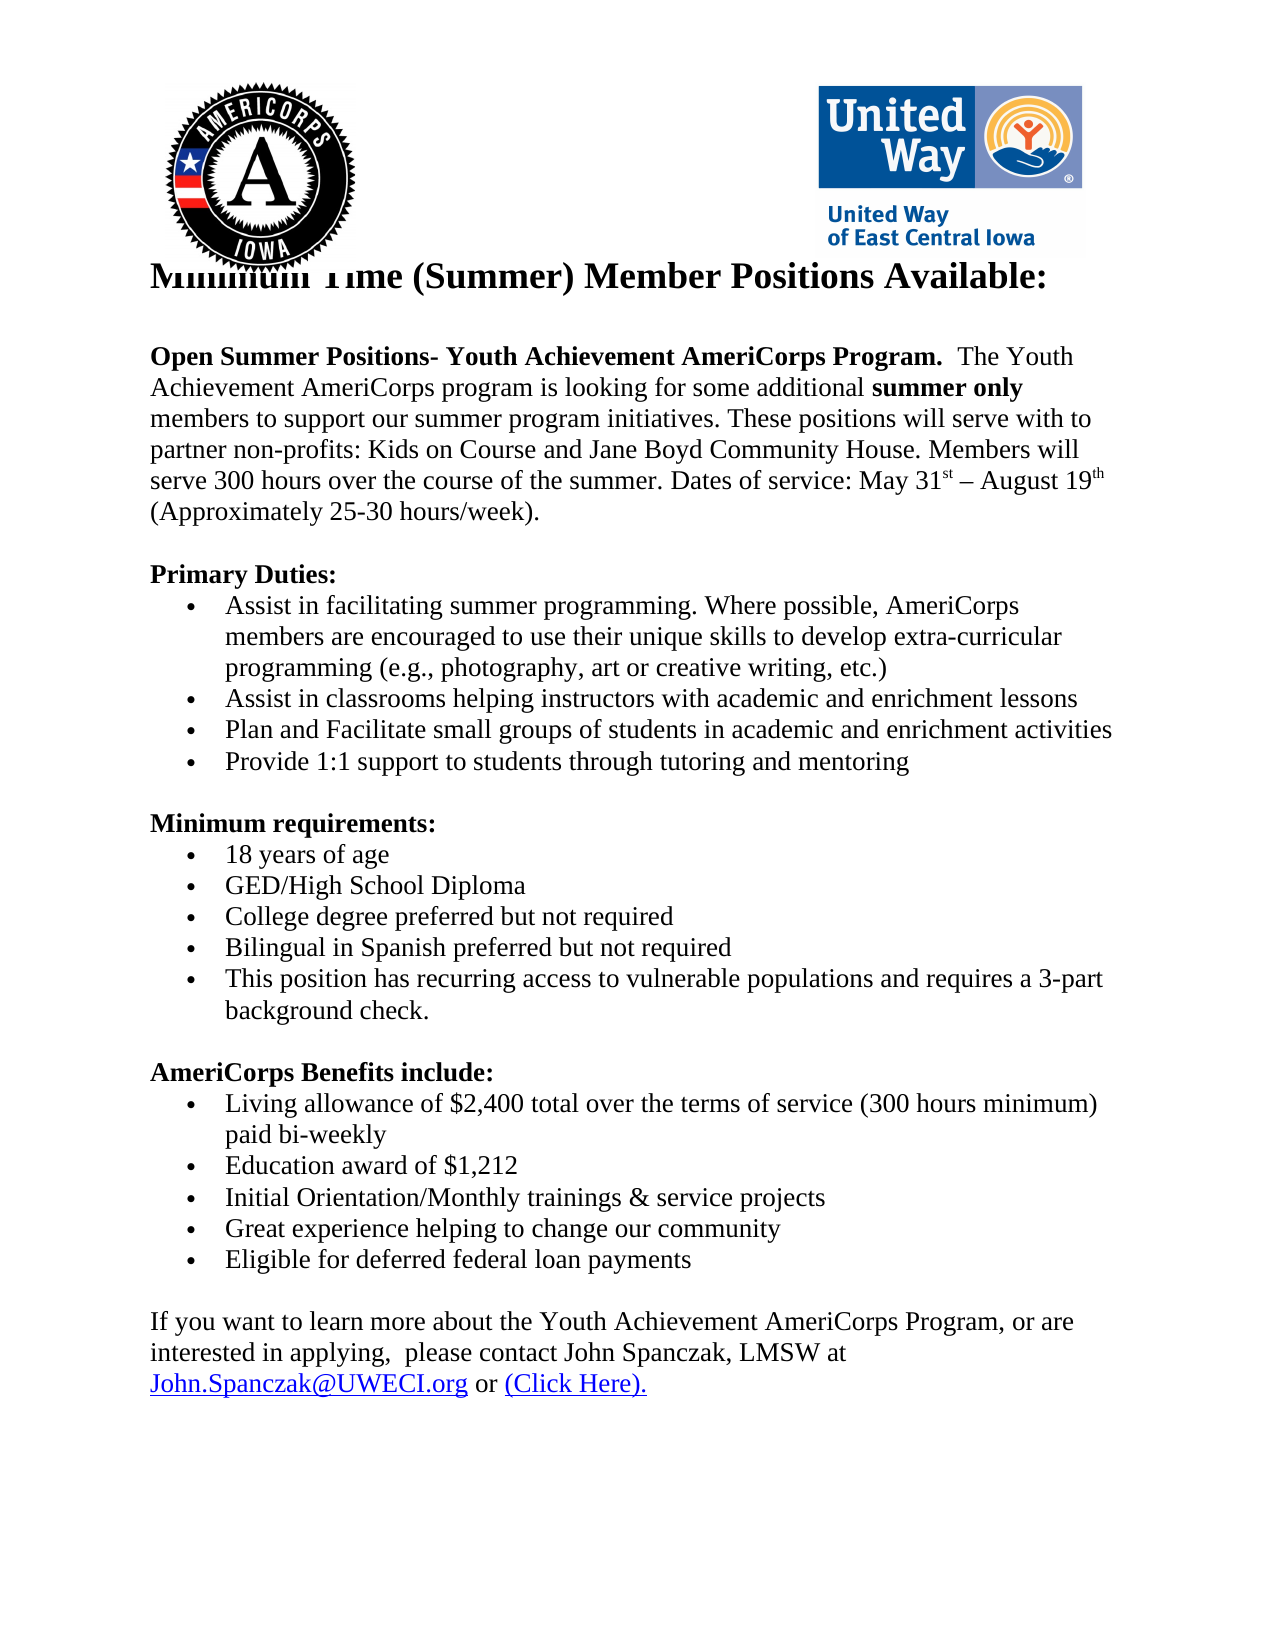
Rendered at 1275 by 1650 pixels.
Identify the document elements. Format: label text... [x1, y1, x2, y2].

text If you want to learn more about the Youth Achievement AmeriCorps Program, or are interested in applying, please contact John Spanczak, LMSW at John.Spanczak@UWECI.org or (Click Here). [150, 1305, 1125, 1399]
text Primary Duties: [150, 558, 1125, 589]
text AmeriCorps Benefits include: [150, 1056, 1125, 1087]
list Provide 1:1 support to students through tutoring and mentoring [187, 744, 1125, 776]
list Eligible for deferred federal loan payments [187, 1243, 1125, 1274]
list Assist in classrooms helping instructors with academic and enrichment lessons [187, 682, 1125, 713]
list College degree preferred but not required [187, 900, 1125, 931]
list Assist in facilitating summer programming. Where possible, AmeriCorps members are encouraged to use their unique skills to develop extra-curricular programming (e.g., photography, art or creative writing, etc.) [187, 589, 1125, 682]
list Bilingual in Spanish preferred but not required [187, 931, 1125, 963]
list Living allowance of $2,400 total over the terms of service (300 hours minimum) paid bi-weekly [187, 1087, 1125, 1149]
list Great experience helping to change our community [187, 1212, 1125, 1243]
picture [165, 82, 356, 273]
list Initial Orientation/Monthly trainings & service projects [187, 1181, 1125, 1212]
list GED/High School Diploma [187, 869, 1125, 900]
picture [815, 82, 1086, 258]
text Minimum requirements: [150, 807, 1125, 838]
text Minimum Time (Summer) Member Positions Available: [150, 253, 1125, 297]
list Plan and Facilitate small groups of students in academic and enrichment activities [187, 713, 1125, 744]
list 18 years of age [187, 838, 1125, 869]
list Education award of $1,212 [187, 1149, 1125, 1181]
list This position has recurring access to vulnerable populations and requires a 3-part background check. [187, 963, 1125, 1025]
text Open Summer Positions- Youth Achievement AmeriCorps Program. The Youth Achievement AmeriCorps program is looking for some additional summer only members to support our summer program initiatives. These positions will serve with to partner non-profits: Kids on Course and Jane Boyd Community House. Members will serve 300 hours over the course of the summer. Dates of service: May 31st – August 19th (Approximately 25-30 hours/week). [150, 340, 1125, 527]
